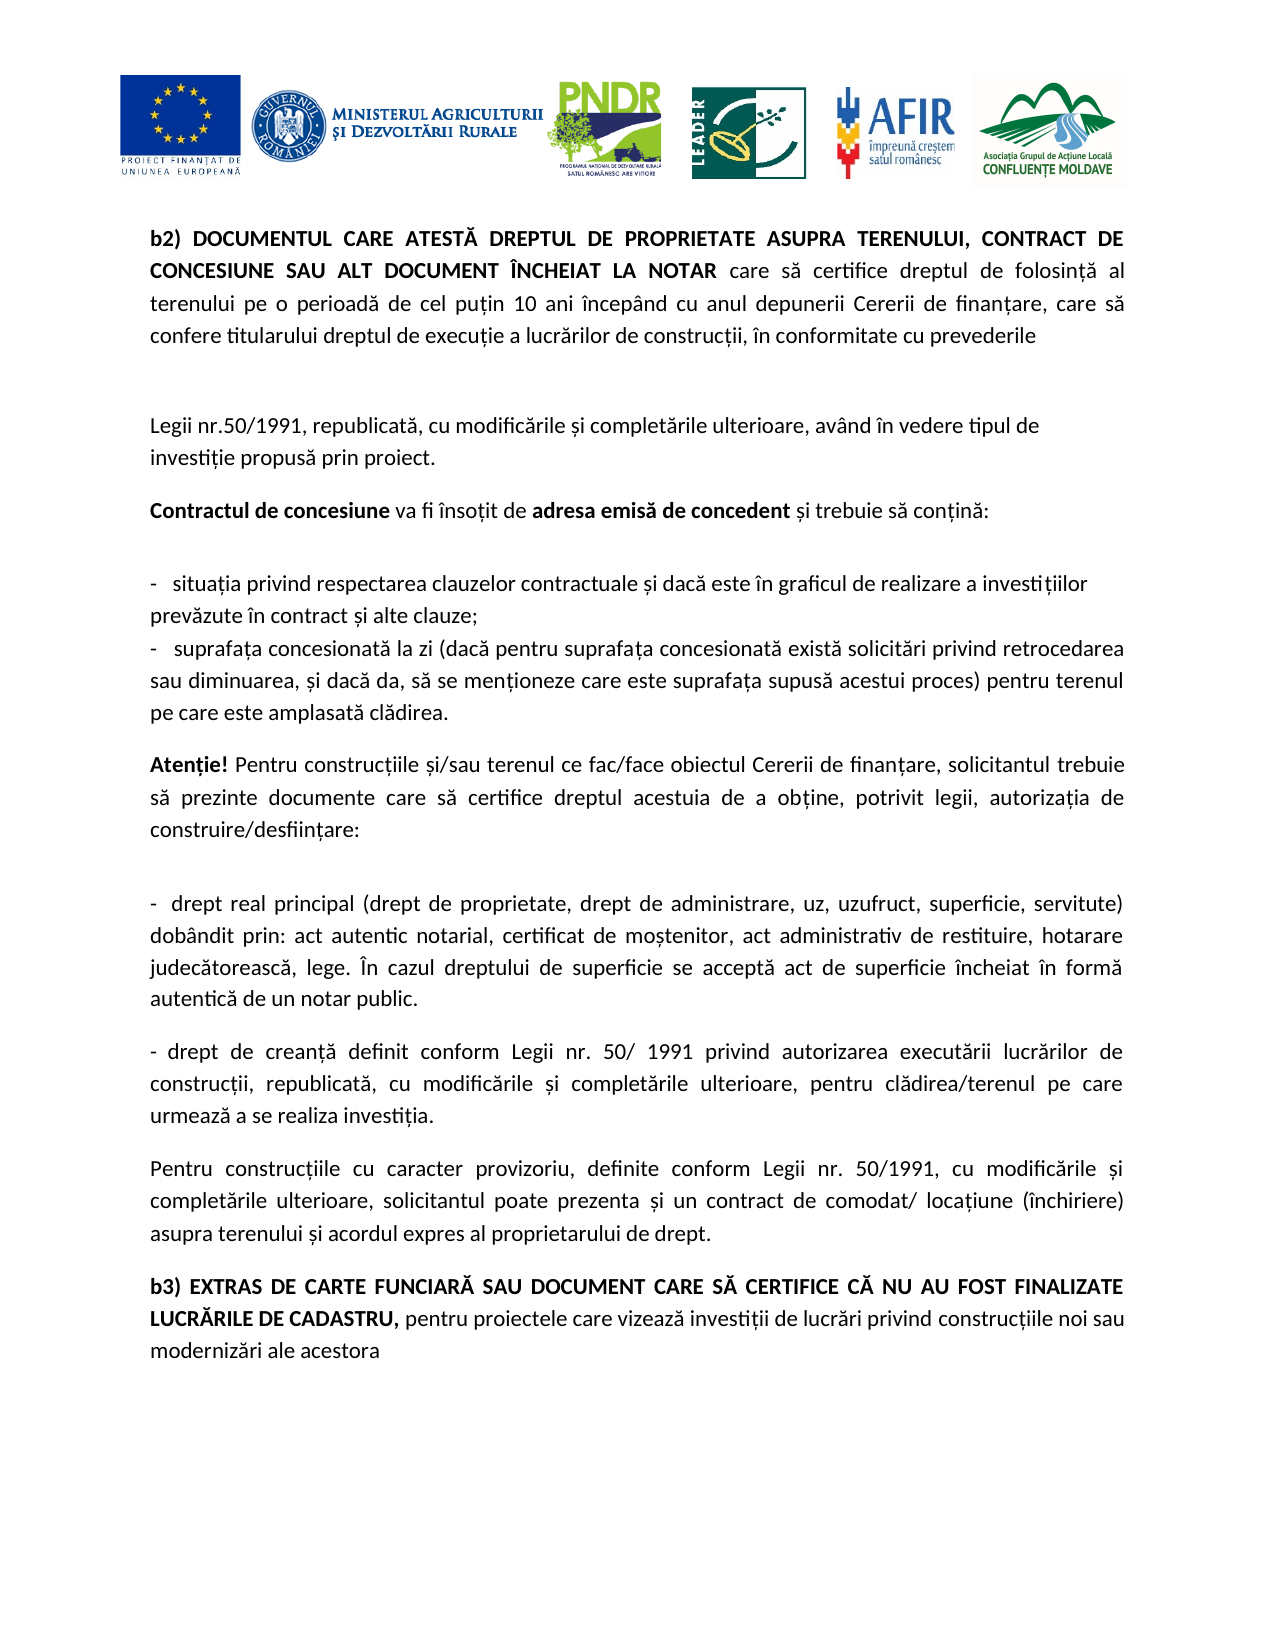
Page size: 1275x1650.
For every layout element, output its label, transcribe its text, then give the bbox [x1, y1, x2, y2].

text Legii nr.50/1991, republicată, cu modificările și completările ulterioare, având în vedere tipul de investiţie propusă prin proiect. [150, 411, 1125, 471]
text Atenţie! Pentru construcţiile și/sau terenul ce fac/face obiectul Cererii de finanţare, solicitantul trebuie să prezinte documente care să certifice dreptul acestuia de a obţine, potrivit legii, autorizaţia de construire/desfiinţare: [150, 751, 1125, 843]
list drept real principal (drept de proprietate, drept de administrare, uz, uzufruct, superficie, servitute) dobândit prin: act autentic notarial, certificat de moștenitor, act administrativ de restituire, hotarare judecătorească, lege. În cazul dreptului de superficie se acceptă act de superficie încheiat în formă autentică de un notar public. [150, 889, 1125, 1012]
picture [970, 73, 1127, 188]
text b3) EXTRAS DE CARTE FUNCIARĂ SAU DOCUMENT CARE SĂ CERTIFICE CĂ NU AU FOST FINALIZATE LUCRĂRILE DE CADASTRU, pentru proiectele care vizează investiţii de lucrări privind construcţiile noi sau modernizări ale acestora [150, 1272, 1125, 1364]
picture [837, 87, 955, 179]
text Pentru construcţiile cu caracter provizoriu, definite conform Legii nr. 50/1991, cu modificările și completările ulterioare, solicitantul poate prezenta şi un contract de comodat/ locaţiune (închiriere) asupra terenului şi acordul expres al proprietarului de drept. [150, 1154, 1125, 1247]
list suprafaţa concesionată la zi (dacă pentru suprafaţa concesionată există solicitări privind retrocedarea sau diminuarea, și dacă da, să se menţioneze care este suprafaţa supusă acestui proces) pentru terenul pe care este amplasată clădirea. [150, 634, 1125, 726]
list drept de creanţă definit conform Legii nr. 50/ 1991 privind autorizarea executării lucrărilor de construcţii, republicată, cu modificările și completările ulterioare, pentru clădirea/terenul pe care urmează a se realiza investiţia. [150, 1037, 1125, 1129]
text b2) DOCUMENTUL CARE ATESTĂ DREPTUL DE PROPRIETATE ASUPRA TERENULUI, CONTRACT DE CONCESIUNE SAU ALT DOCUMENT ÎNCHEIAT LA NOTAR care să certifice dreptul de folosinţă al terenului pe o perioadă de cel puţin 10 ani începând cu anul depunerii Cererii de finanţare, care să confere titularului dreptul de execuţie a lucrărilor de construcţii, în conformitate cu prevederile [150, 224, 1125, 349]
text Contractul de concesiune va fi însoţit de adresa emisă de concedent şi trebuie să conţină: [150, 496, 1125, 524]
list situaţia privind respectarea clauzelor contractuale și dacă este în graficul de realizare a investiţiilor prevăzute în contract şi alte clauze; [150, 569, 1125, 630]
picture [692, 87, 807, 179]
picture [120, 75, 662, 179]
